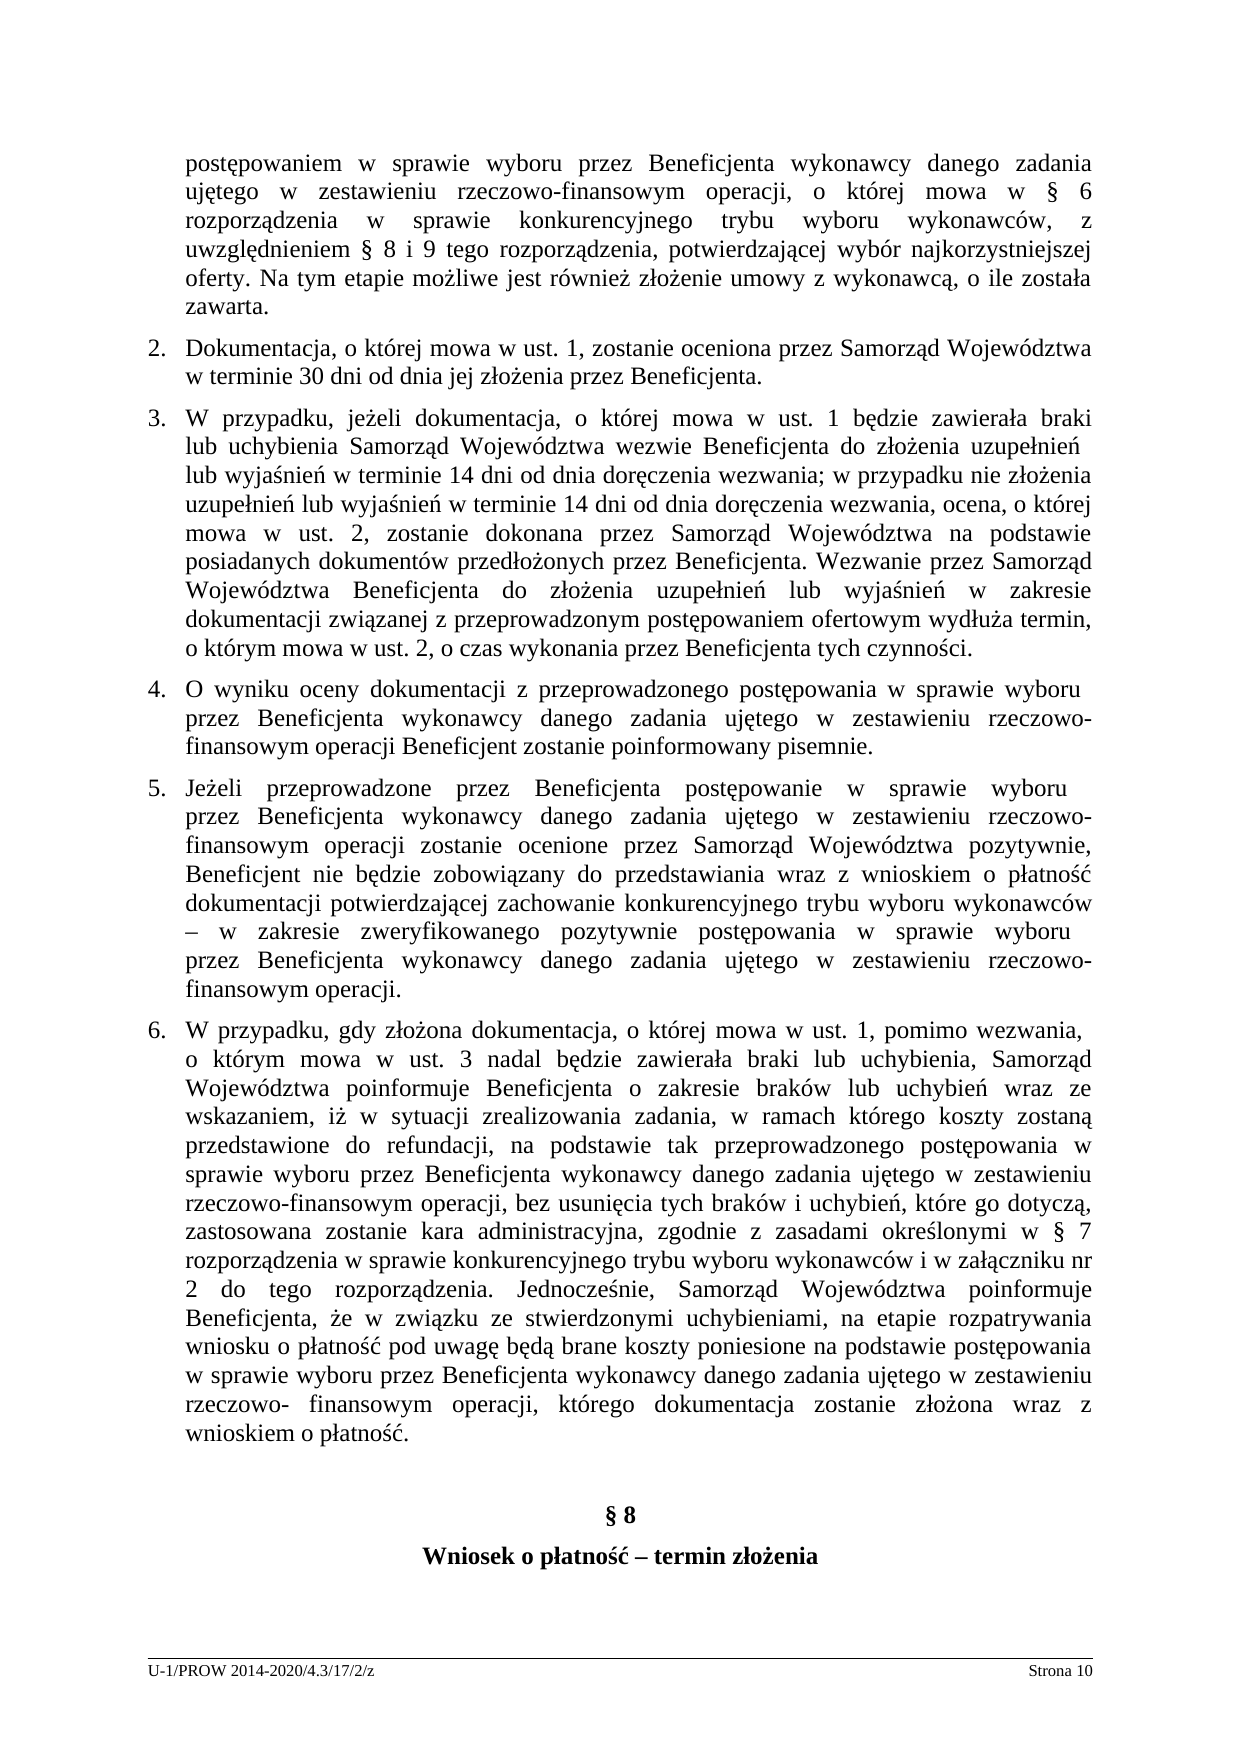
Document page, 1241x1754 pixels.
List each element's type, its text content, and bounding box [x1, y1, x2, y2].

list Dokumentacja, o której mowa w ust. 1, zostanie oceniona przez Samorząd Województwa w terminie 30 dni od dnia jej złożenia przez Beneficjenta. [148, 333, 1093, 390]
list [148, 148, 1093, 320]
list Jeżeli przeprowadzone przez Beneficjenta postępowanie w sprawie wyboru przez Beneficjenta wykonawcy danego zadania ujętego w zestawieniu rzeczowo-finansowym operacji zostanie ocenione przez Samorząd Województwa pozytywnie, Beneficjent nie będzie zobowiązany do przedstawiania wraz z wnioskiem o płatność dokumentacji potwierdzającej zachowanie konkurencyjnego trybu wyboru wykonawców – w zakresie zweryfikowanego pozytywnie postępowania w sprawie wyboru przez Beneficjenta wykonawcy danego zadania ujętego w zestawieniu rzeczowo-finansowym operacji. [148, 773, 1093, 1003]
list W przypadku, jeżeli dokumentacja, o której mowa w ust. 1 będzie zawierała braki lub uchybienia Samorząd Województwa wezwie Beneficjenta do złożenia uzupełnień lub wyjaśnień w terminie 14 dni od dnia doręczenia wezwania; w przypadku nie złożenia uzupełnień lub wyjaśnień w terminie 14 dni od dnia doręczenia wezwania, ocena, o której mowa w ust. 2, zostanie dokonana przez Samorząd Województwa na podstawie posiadanych dokumentów przedłożonych przez Beneficjenta. Wezwanie przez Samorząd Województwa Beneficjenta do złożenia uzupełnień lub wyjaśnień w zakresie dokumentacji związanej z przeprowadzonym postępowaniem ofertowym wydłuża termin, o którym mowa w ust. 2, o czas wykonania przez Beneficjenta tych czynności. [148, 403, 1093, 661]
list O wyniku oceny dokumentacji z przeprowadzonego postępowania w sprawie wyboru przez Beneficjenta wykonawcy danego zadania ujętego w zestawieniu rzeczowo- finansowym operacji Beneficjent zostanie poinformowany pisemnie. [148, 674, 1093, 760]
text § 8 [148, 1500, 1093, 1529]
text Wniosek o płatność – termin złożenia [148, 1541, 1093, 1570]
list W przypadku, gdy złożona dokumentacja, o której mowa w ust. 1, pomimo wezwania, o którym mowa w ust. 3 nadal będzie zawierała braki lub uchybienia, Samorząd Województwa poinformuje Beneficjenta o zakresie braków lub uchybień wraz ze wskazaniem, iż w sytuacji zrealizowania zadania, w ramach którego koszty zostaną przedstawione do refundacji, na podstawie tak przeprowadzonego postępowania w sprawie wyboru przez Beneficjenta wykonawcy danego zadania ujętego w zestawieniu rzeczowo-finansowym operacji, bez usunięcia tych braków i uchybień, które go dotyczą, zastosowana zostanie kara administracyjna, zgodnie z zasadami określonymi w § 7 rozporządzenia w sprawie konkurencyjnego trybu wyboru wykonawców i w załączniku nr 2 do tego rozporządzenia. Jednocześnie, Samorząd Województwa poinformuje Beneficjenta, że w związku ze stwierdzonymi uchybieniami, na etapie rozpatrywania wniosku o płatność pod uwagę będą brane koszty poniesione na podstawie postępowania w sprawie wyboru przez Beneficjenta wykonawcy danego zadania ujętego w zestawieniu rzeczowo- finansowym operacji, którego dokumentacja zostanie złożona wraz z wnioskiem o płatność. [148, 1015, 1093, 1446]
